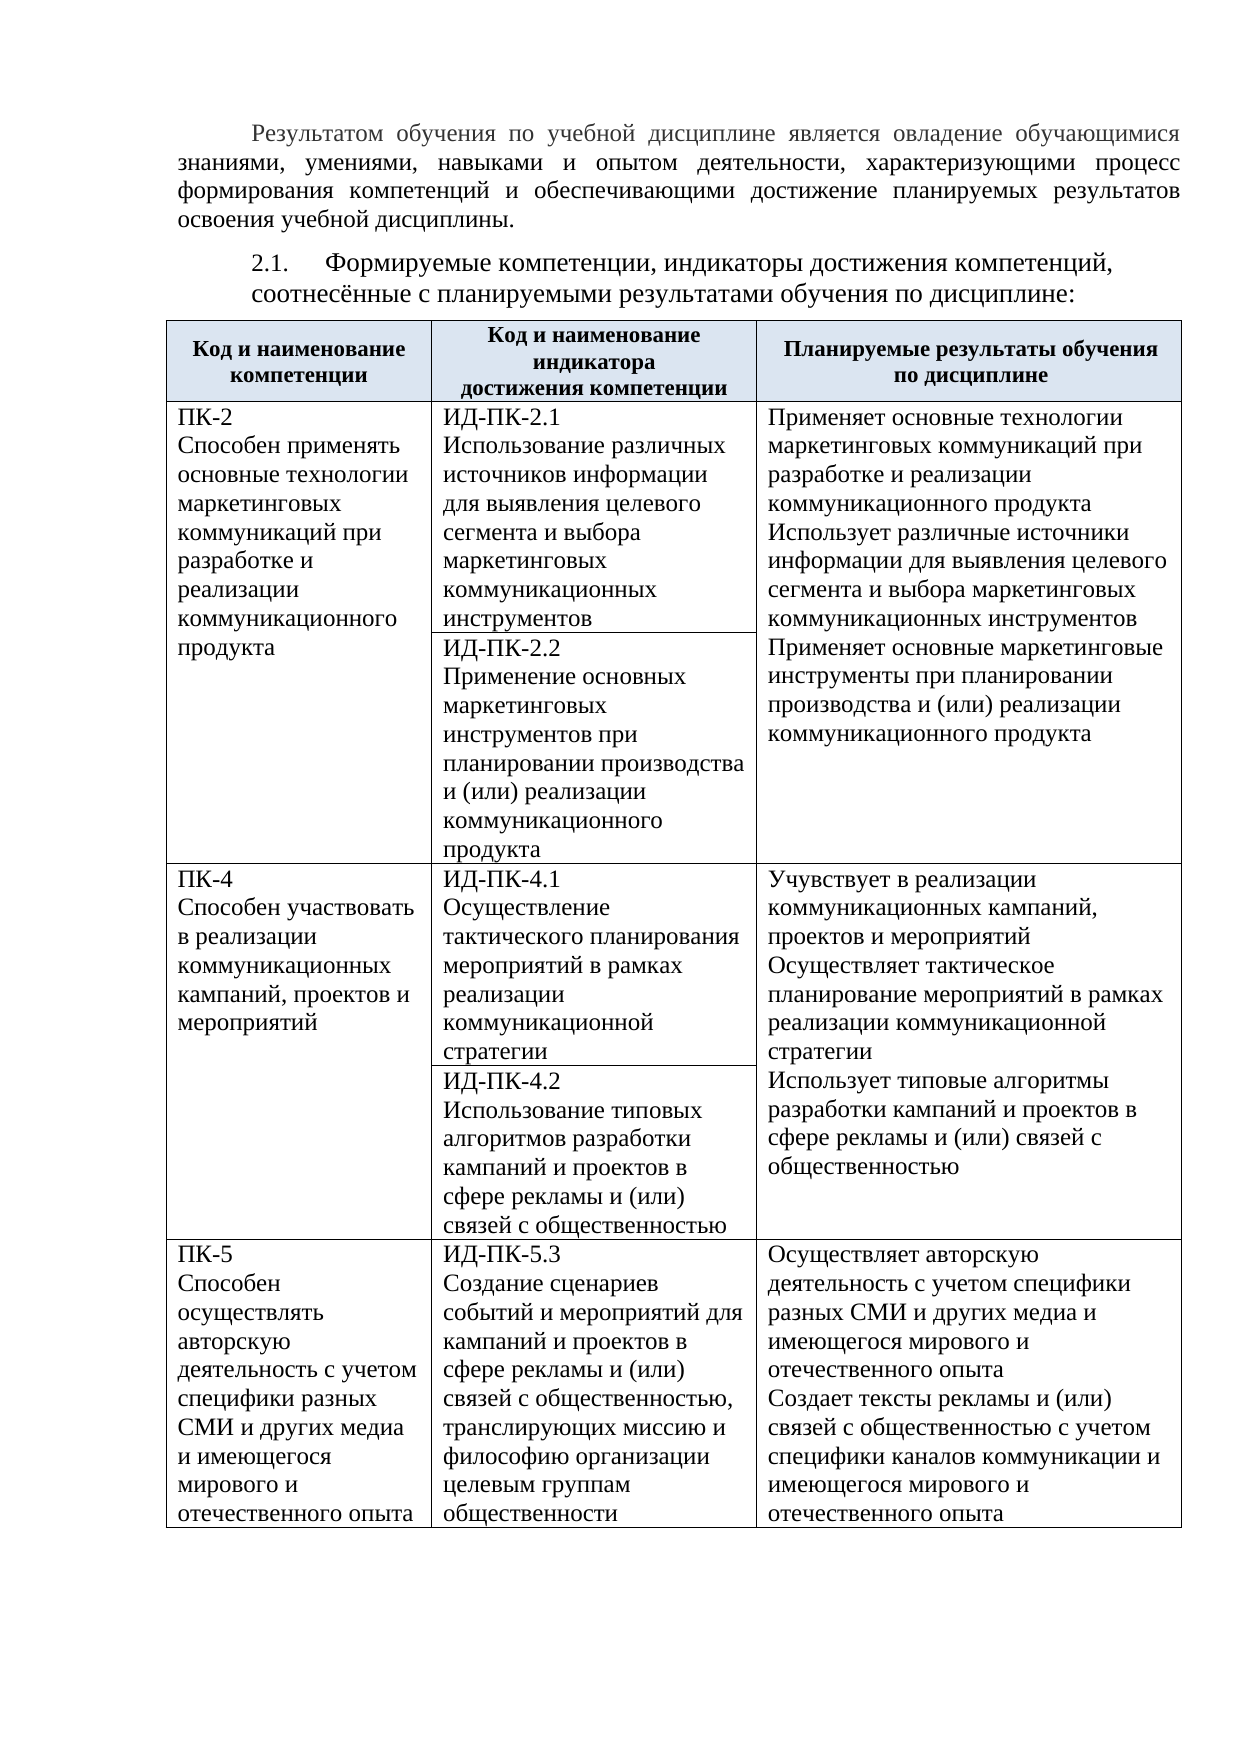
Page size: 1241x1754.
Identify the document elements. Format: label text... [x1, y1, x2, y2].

table_cell ИД-ПК-5.3 Создание сценариев событий и мероприятий для кампаний и проектов в сфере рекламы и (или) связей с общественностью, транслирующих миссию и философию организации целевым группам общественности [432, 1240, 756, 1527]
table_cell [757, 1240, 1181, 1527]
table_header Код и наименование компетенции [167, 321, 431, 401]
subtitle Формируемые компетенции, индикаторы достижения компетенций, соотнесённые с планируемыми результатами обучения по дисциплине: [251, 246, 1181, 308]
table_header Код и наименование индикатора достижения компетенции [432, 321, 756, 401]
table_cell ПК-2 Способен применять основные технологии маркетинговых коммуникаций при разработке и реализации коммуникационного продукта [167, 402, 431, 863]
table_cell ИД-ПК-2.2 Применение основных маркетинговых инструментов при планировании производства и (или) реализации коммуникационного продукта [432, 633, 756, 863]
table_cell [167, 1240, 431, 1527]
table_cell Применяет основные технологии маркетинговых коммуникаций при разработке и реализации коммуникационного продукта Использует различные источники информации для выявления целевого сегмента и выбора маркетинговых коммуникационных инструментов Применяет основные маркетинговые инструменты при планировании производства и (или) реализации коммуникационного продукта [757, 402, 1181, 863]
table_cell ИД-ПК-2.1 Использование различных источников информации для выявления целевого сегмента и выбора маркетинговых коммуникационных инструментов [432, 402, 756, 632]
table_cell ПК-4 Способен участвовать в реализации коммуникационных кампаний, проектов и мероприятий [167, 864, 431, 1238]
table_cell ИД-ПК-4.2 Использование типовых алгоритмов разработки кампаний и проектов в сфере рекламы и (или) связей с общественностью [432, 1066, 756, 1238]
table_cell Учувствует в реализации коммуникационных кампаний, проектов и мероприятий Осуществляет тактическое планирование мероприятий в рамках реализации коммуникационной стратегии Использует типовые алгоритмы разработки кампаний и проектов в сфере рекламы и (или) связей с общественностью [757, 864, 1181, 1238]
table_header Планируемые результаты обучения по дисциплине [757, 321, 1181, 401]
list Результатом обучения по учебной дисциплине является овладение обучающимися знаниями, умениями, навыками и опытом деятельности, характеризующими процесс формирования компетенций и обеспечивающими достижение планируемых результатов освоения учебной дисциплины. [177, 118, 1181, 233]
table_cell ИД-ПК-4.1 Осуществление тактического планирования мероприятий в рамках реализации коммуникационной стратегии [432, 864, 756, 1065]
